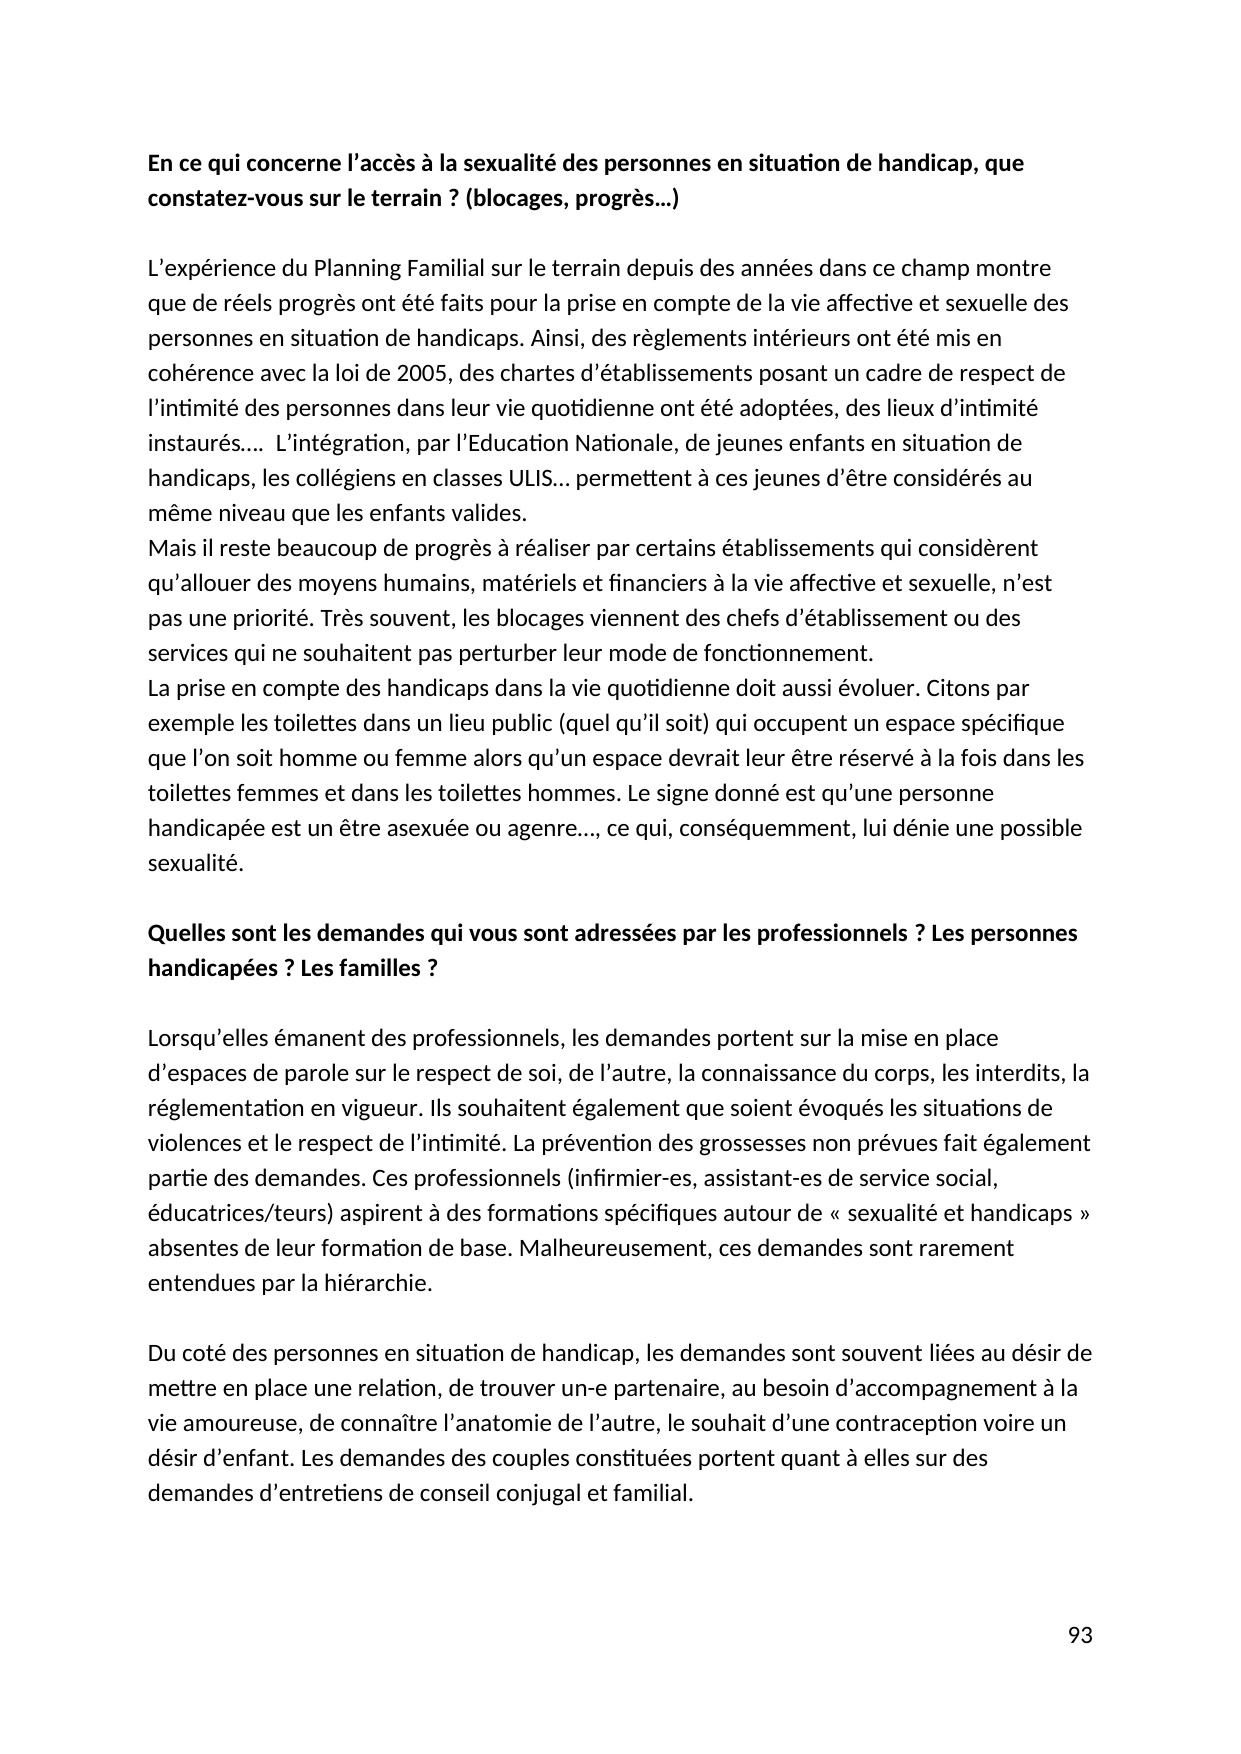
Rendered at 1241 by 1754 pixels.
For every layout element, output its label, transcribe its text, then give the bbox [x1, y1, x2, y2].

text Lorsqu’elles émanent des professionnels, les demandes portent sur la mise en place d’espaces de parole sur le respect de soi, de l’autre, la connaissance du corps, les interdits, la réglementation en vigueur. Ils souhaitent également que soient évoqués les situations de violences et le respect de l’intimité. La prévention des grossesses non prévues fait également partie des demandes. Ces professionnels (infirmier-es, assistant-es de service social, éducatrices/teurs) aspirent à des formations spécifiques autour de « sexualité et handicaps » absentes de leur formation de base. Malheureusement, ces demandes sont rarement entendues par la hiérarchie. [148, 1023, 1093, 1298]
text La prise en compte des handicaps dans la vie quotidienne doit aussi évoluer. Citons par exemple les toilettes dans un lieu public (quel qu’il soit) qui occupent un espace spécifique que l’on soit homme ou femme alors qu’un espace devrait leur être réservé à la fois dans les toilettes femmes et dans les toilettes hommes. Le signe donné est qu’une personne handicapée est un être asexuée ou agenre…, ce qui, conséquemment, lui dénie une possible sexualité. [148, 673, 1093, 878]
text L’expérience du Planning Familial sur le terrain depuis des années dans ce champ montre que de réels progrès ont été faits pour la prise en compte de la vie affective et sexuelle des personnes en situation de handicaps. Ainsi, des règlements intérieurs ont été mis en cohérence avec la loi de 2005, des chartes d’établissements posant un cadre de respect de l’intimité des personnes dans leur vie quotidienne ont été adoptées, des lieux d’intimité instaurés…. L’intégration, par l’Education Nationale, de jeunes enfants en situation de handicaps, les collégiens en classes ULIS… permettent à ces jeunes d’être considérés au même niveau que les enfants valides. [148, 253, 1093, 528]
text Quelles sont les demandes qui vous sont adressées par les professionnels ? Les personnes handicapées ? Les familles ? [148, 918, 1093, 983]
text Mais il reste beaucoup de progrès à réaliser par certains établissements qui considèrent qu’allouer des moyens humains, matériels et financiers à la vie affective et sexuelle, n’est pas une priorité. Très souvent, les blocages viennent des chefs d’établissement ou des services qui ne souhaitent pas perturber leur mode de fonctionnement. [148, 533, 1093, 668]
text En ce qui concerne l’accès à la sexualité des personnes en situation de handicap, que constatez-vous sur le terrain ? (blocages, progrès…) [148, 148, 1093, 213]
text Du coté des personnes en situation de handicap, les demandes sont souvent liées au désir de mettre en place une relation, de trouver un-e partenaire, au besoin d’accompagnement à la vie amoureuse, de connaître l’anatomie de l’autre, le souhait d’une contraception voire un désir d’enfant. Les demandes des couples constituées portent quant à elles sur des demandes d’entretiens de conseil conjugal et familial. [148, 1338, 1093, 1508]
